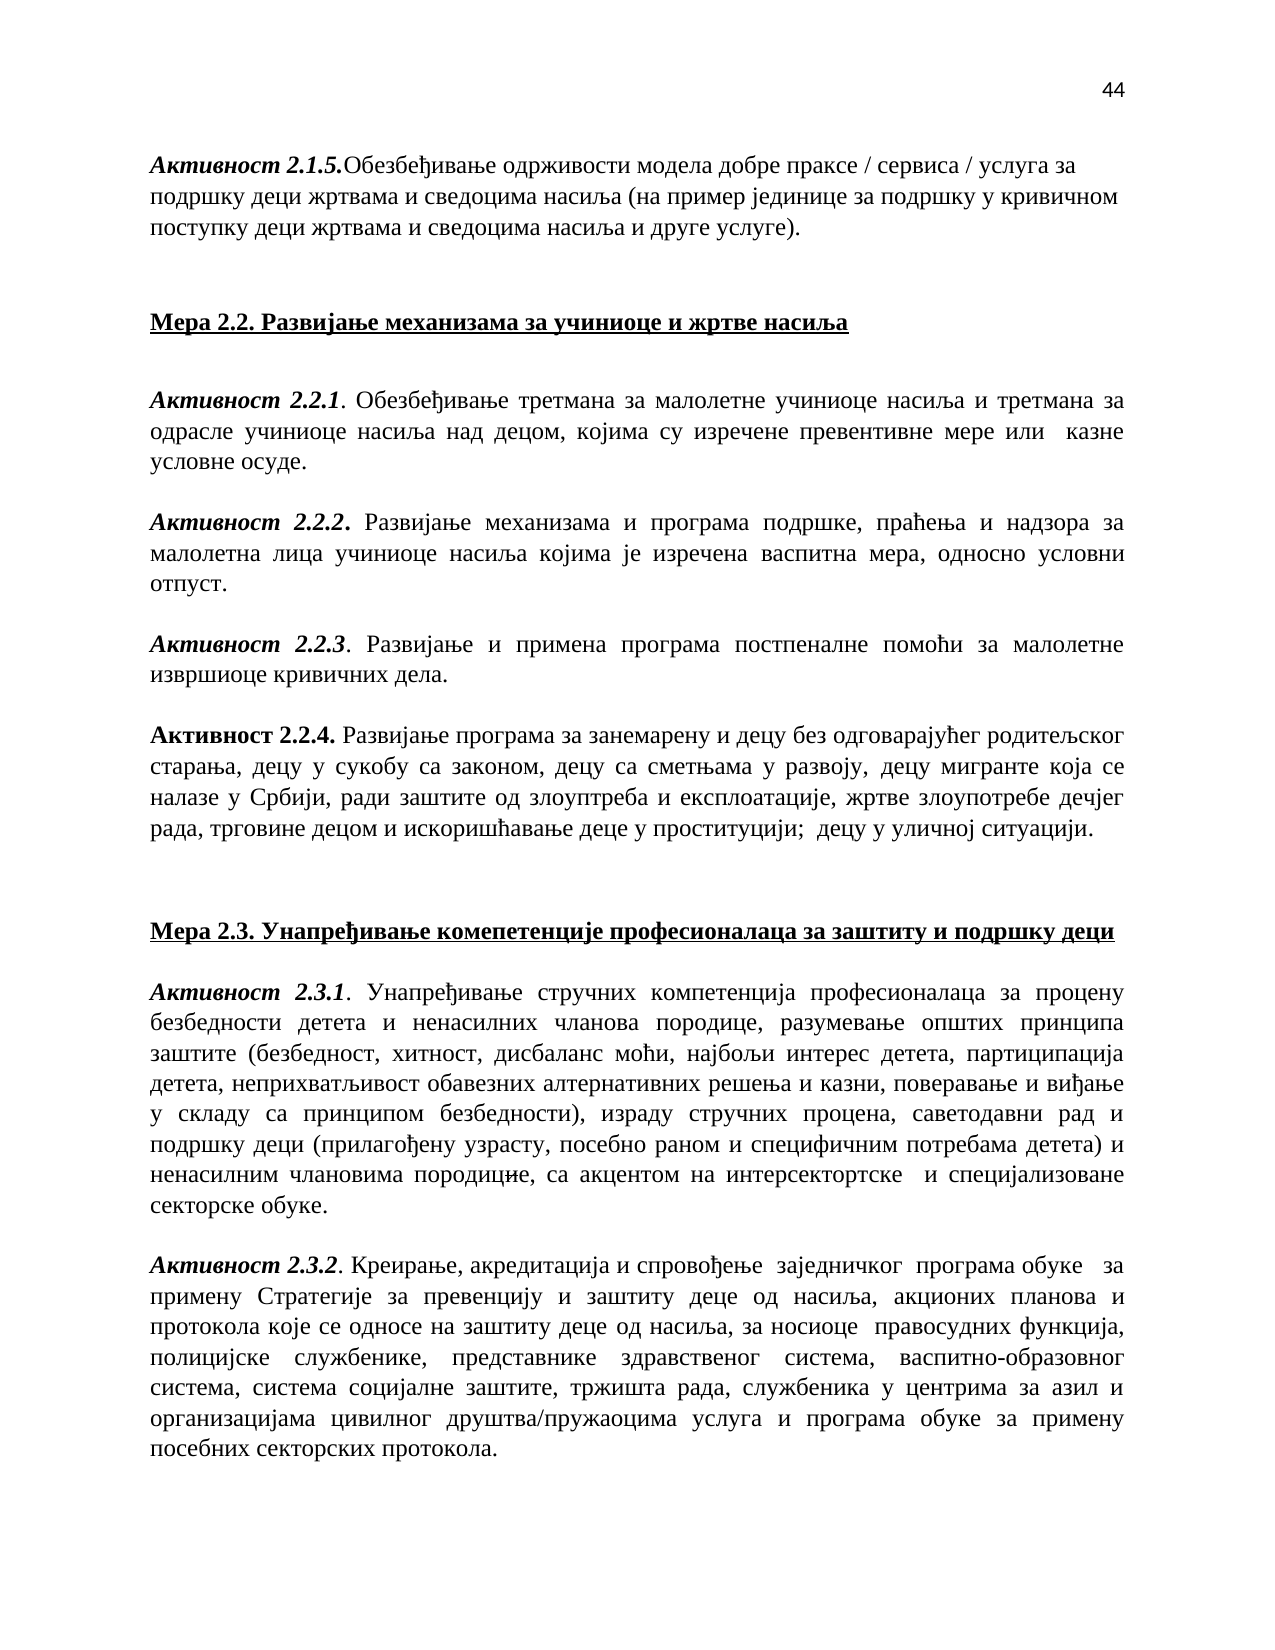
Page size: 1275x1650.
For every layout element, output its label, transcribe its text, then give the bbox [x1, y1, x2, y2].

text Активност 2.3.1. Унапређивање стручних компетенција професионалаца за процену безбедности детета и ненасилних чланова породице, разумевање општих принципа заштите (безбедност, хитност, дисбаланс моћи, најбољи интерес детета, партиципација детета, неприхватљивост обавезних алтернативних решења и казни, поверавање и виђање у складу са принципом безбедности), израду стручних процена, саветодавни рад и подршку деци (прилагођену узрасту, посебно раном и специфичним потребама детета) и ненасилним члановима породицие, са акцентом на интерсектортске и специјализоване секторске обуке. [150, 977, 1125, 1218]
text Активност 2.2.3. Развијање и примена програма постпеналне помоћи за малолетне извршиоце кривичних дела. [150, 629, 1125, 688]
text Мера 2.3. Унапређивање комепетенције професионалаца за заштиту и подршку деци [150, 916, 1125, 945]
text Мера 2.2. Развијање механизама за учиниоце и жртве насиља [150, 307, 1125, 336]
text Активност 2.2.4. Развијање програма за занемарену и децу без одговарајућег родитељског старања, децу у сукобу са законом, децу са сметњама у развоју, децу мигранте која се налазе у Србији, ради заштите од злоуптреба и експлоатације, жртве злоупотребе дечјег рада, трговине децом и искоришћавање деце у проституцији; децу у уличној ситуацији. [150, 720, 1125, 842]
text Активност 2.2.2. Развијање механизама и програма подршке, праћења и надзора за малолетна лица учиниоце насиља којима је изречена васпитна мера, односно условни отпуст. [150, 507, 1125, 597]
text Активност 2.1.5.Oбезбеђивање одрживости модела добре праксе / сервиса / услуга за подршку деци жртвама и сведоцима насиља (на пример јединице за подршку у кривичном поступку деци жртвама и сведоцима насиља и друге услуге). [150, 150, 1125, 241]
text Активност 2.3.2. Креирање, акредитација и спровођење заједничког програма обуке за примену Стратегије за превенцију и заштиту деце од насиља, акционих планова и протокола које се односе на заштиту деце од насиља, за носиоце правосудних функција, полицијске службенике, представнике здравственог система, васпитно-образовног система, система социјалне заштите, тржишта рада, службеника у центрима за азил и организацијама цивилног друштва/пружаоцима услуга и програма обуке за примену посебних секторских протокола. [150, 1251, 1125, 1462]
text Активност 2.2.1. Обезбеђивање третмана за малолетне учиниоце насиља и третмана за одрасле учиниоце насиља над децом, којима су изречене превентивне мере или казне условне осуде. [150, 386, 1125, 475]
